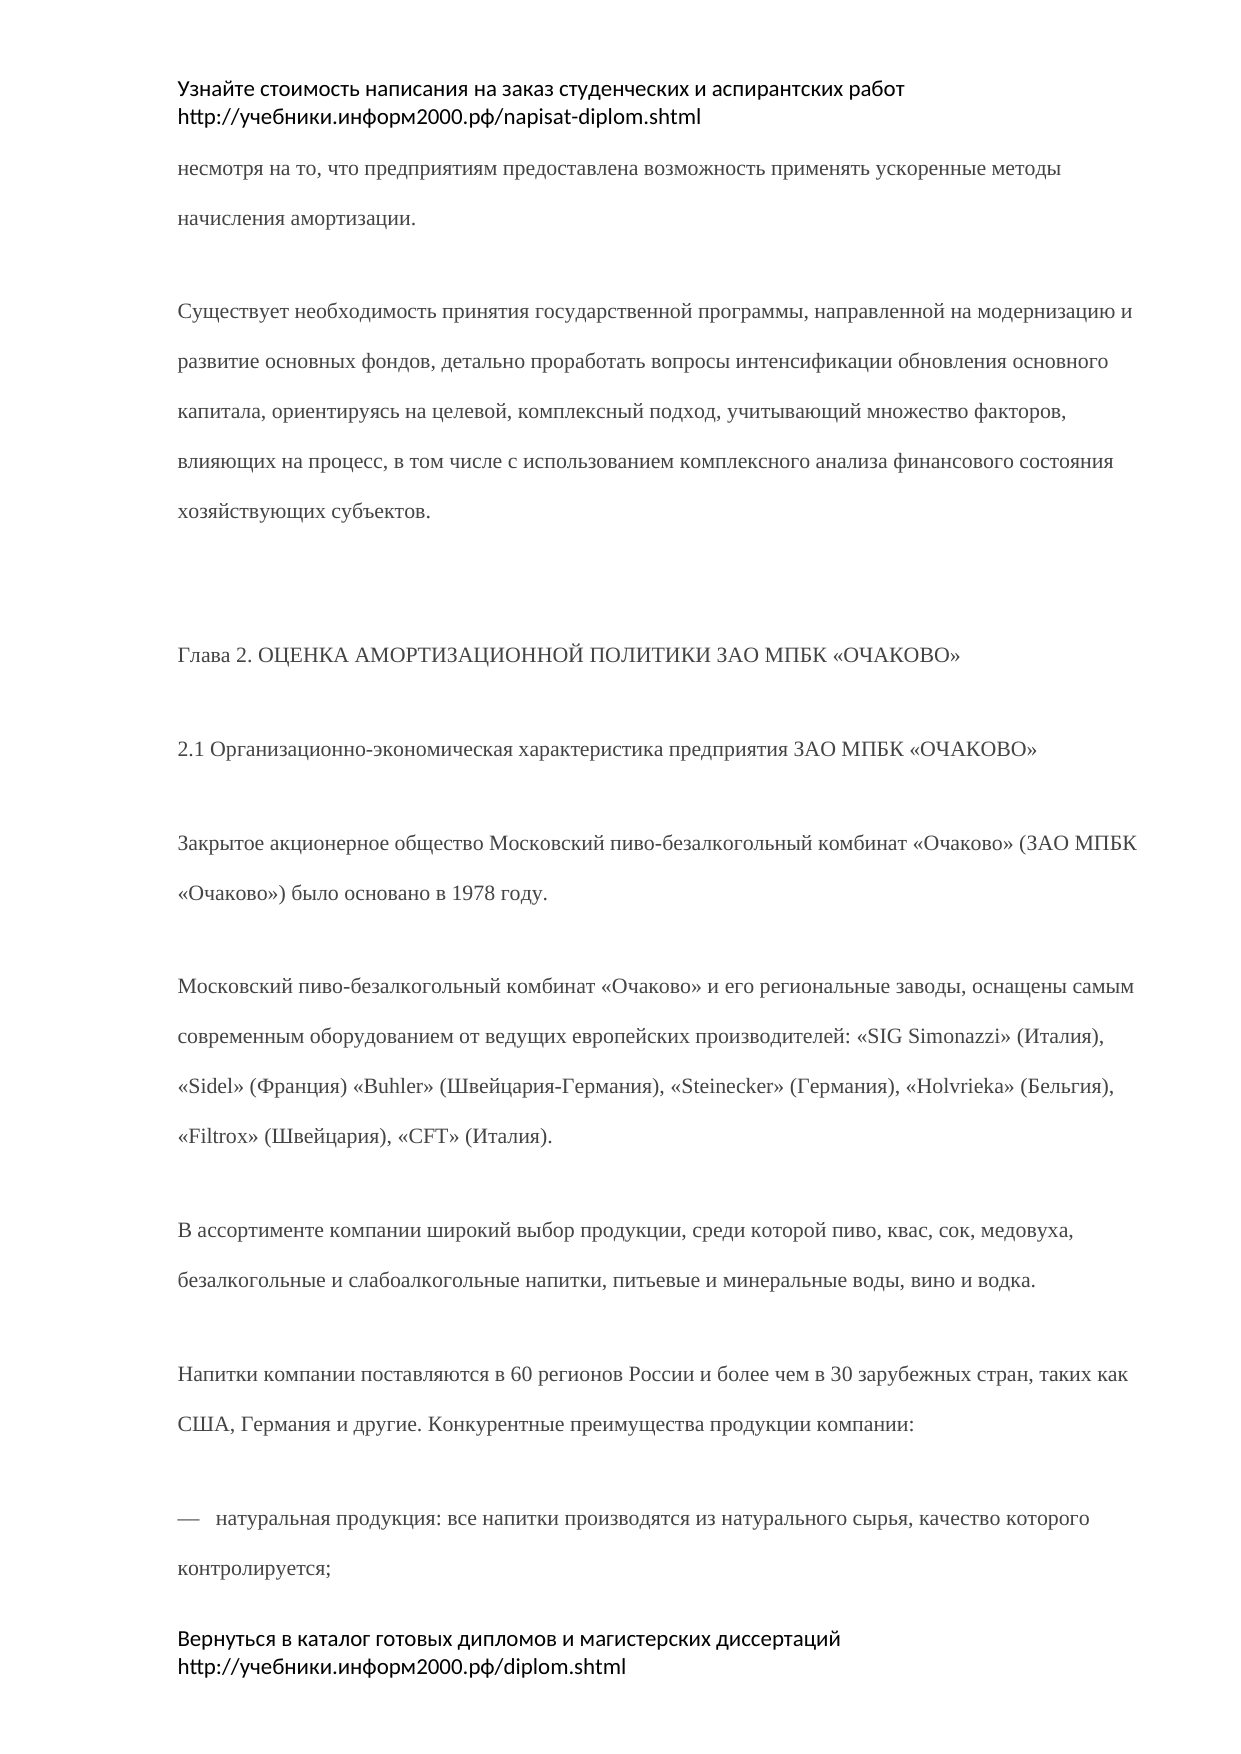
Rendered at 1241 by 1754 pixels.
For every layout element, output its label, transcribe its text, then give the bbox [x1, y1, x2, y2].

text Закрытое акционерное общество Московский пиво-безалкогольный комбинат «Очаково» (ЗАО МПБК «Очаково») было основано в 1978 году. [177, 805, 1152, 905]
text — натуральная продукция: все напитки производятся из натурального сырья, качество которого контролируется; [177, 1480, 1152, 1580]
text Существует необходимость принятия государственной программы, направленной на модернизацию и развитие основных фондов, детально проработать вопросы интенсификации обновления основного капитала, ориентируясь на целевой, комплексный подход, учитывающий множество факторов, влияющих на процесс, в том числе с использованием комплексного анализа финансового состояния хозяйствующих субъектов. [177, 273, 1152, 523]
text 2.1 Организационно-экономическая характеристика предприятия ЗАО МПБК «ОЧАКОВО» [177, 711, 1152, 761]
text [177, 130, 1152, 230]
text Московский пиво-безалкогольный комбинат «Очаково» и его региональные заводы, оснащены самым современным оборудованием от ведущих европейских производителей: «SIG Simonazzi» (Италия), «Sidel» (Франция) «Buhler» (Швейцария-Германия), «Steinecker» (Германия), «Holvrieka» (Бельгия), «Filtrox» (Швейцария), «CFT» (Италия). [177, 948, 1152, 1148]
text В ассортименте компании широкий выбор продукции, среди которой пиво, квас, сок, медовуха, безалкогольные и слабоалкогольные напитки, питьевые и минеральные воды, вино и водка. [177, 1192, 1152, 1292]
text Напитки компании поставляются в 60 регионов России и более чем в 30 зарубежных стран, таких как США, Германия и другие. Конкурентные преимущества продукции компании: [177, 1336, 1152, 1436]
text Глава 2. ОЦЕНКА АМОРТИЗАЦИОННОЙ ПОЛИТИКИ ЗАО МПБК «ОЧАКОВО» [177, 567, 1152, 667]
